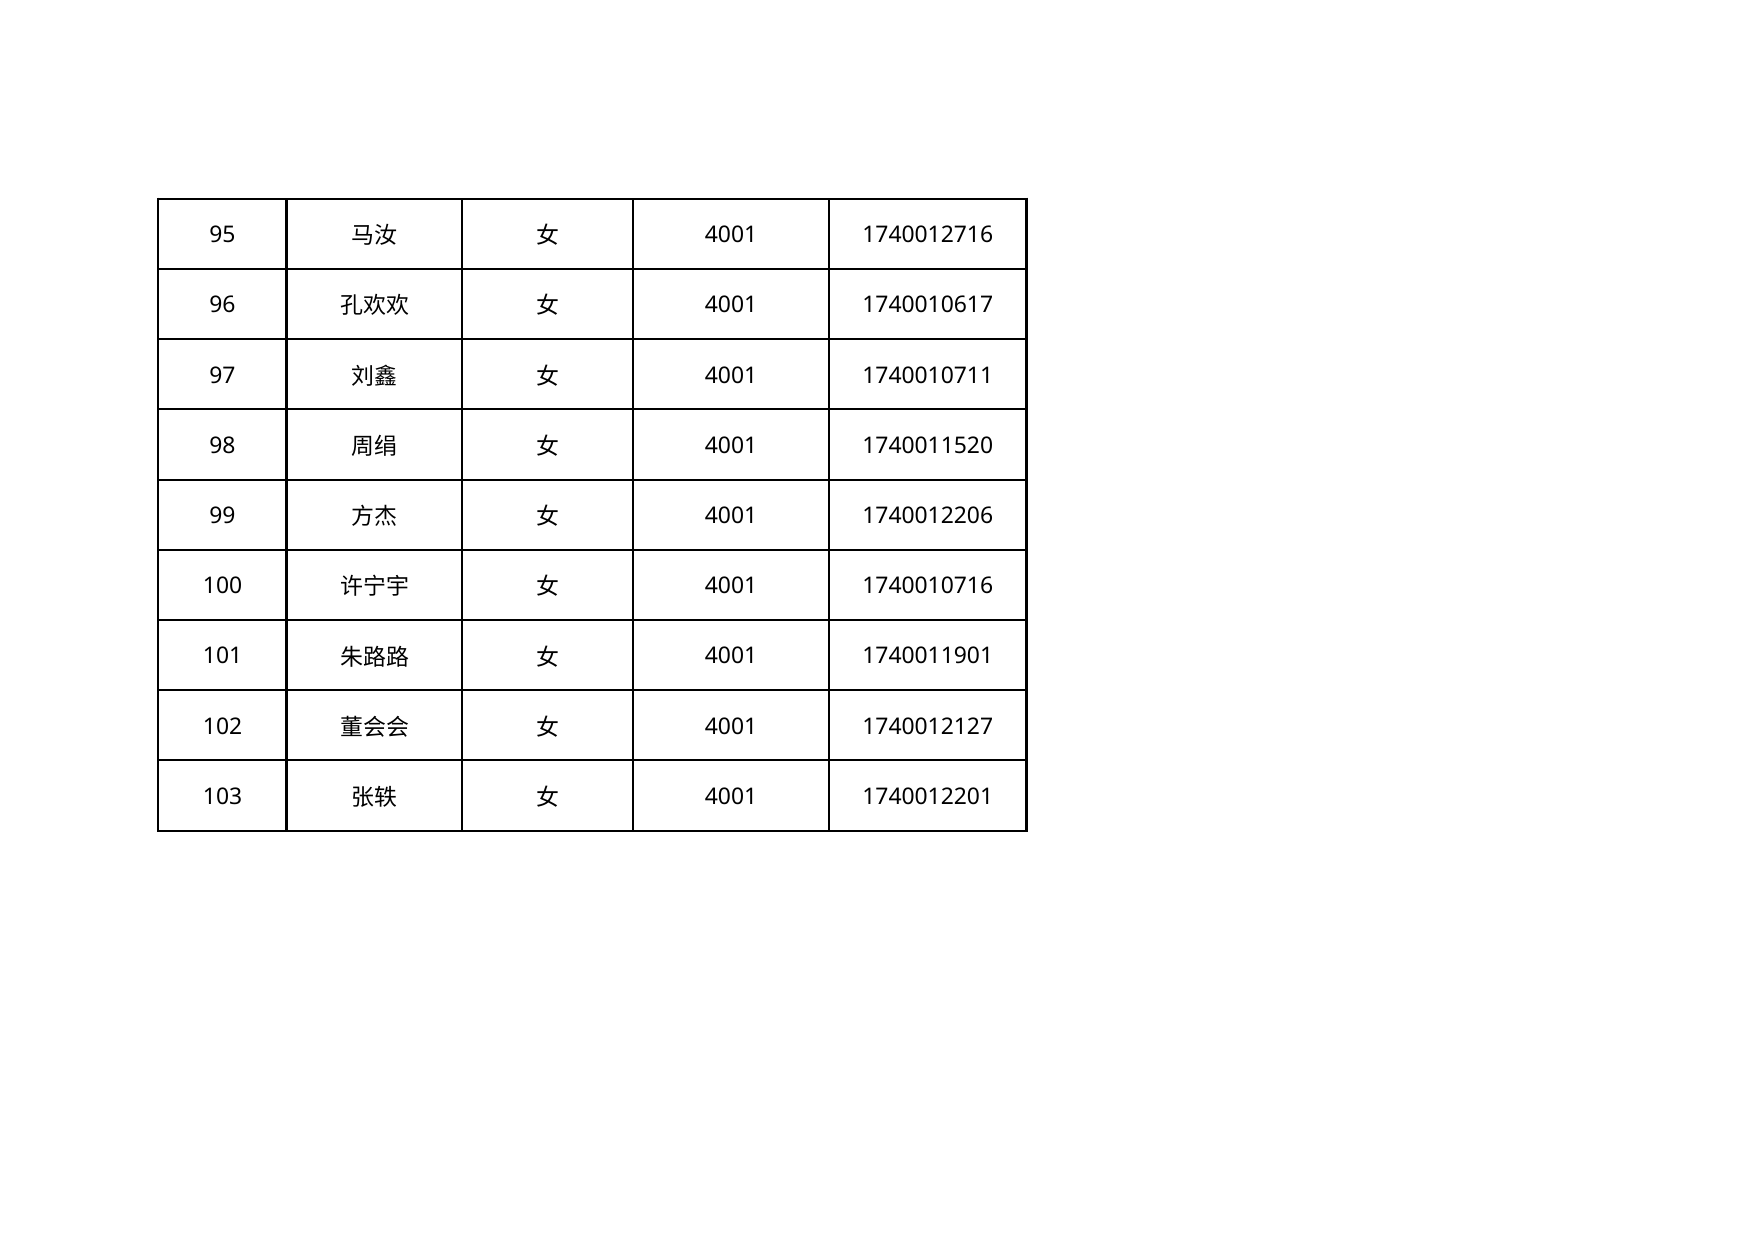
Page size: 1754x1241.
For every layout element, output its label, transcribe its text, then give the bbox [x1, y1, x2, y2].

table_cell 101 [159, 621, 285, 689]
table_cell 4001 [634, 270, 828, 338]
table_cell 98 [159, 410, 285, 478]
table_cell 99 [159, 481, 285, 549]
table_cell 女 [463, 761, 632, 829]
table_cell 女 [463, 481, 632, 549]
table_cell 周绢 [288, 410, 461, 478]
table_cell 1740012201 [830, 761, 1025, 829]
table_cell 4001 [634, 340, 828, 408]
table_cell 1740011520 [830, 410, 1025, 478]
table_cell 马汝 [288, 200, 461, 268]
table_cell 孔欢欢 [288, 270, 461, 338]
table_cell 1740012716 [830, 200, 1025, 268]
table_cell 95 [159, 200, 285, 268]
table_cell 许宁宇 [288, 551, 461, 619]
table_cell 女 [463, 410, 632, 478]
table_cell 4001 [634, 691, 828, 759]
table_cell 董会会 [288, 691, 461, 759]
table_cell 女 [463, 340, 632, 408]
table_cell 4001 [634, 410, 828, 478]
table_cell 1740010617 [830, 270, 1025, 338]
table_cell 97 [159, 340, 285, 408]
table_cell 女 [463, 621, 632, 689]
table_cell 4001 [634, 551, 828, 619]
table_cell 4001 [634, 481, 828, 549]
table_cell 1740011901 [830, 621, 1025, 689]
table_cell 1740012206 [830, 481, 1025, 549]
table_cell 102 [159, 691, 285, 759]
table_cell 1740010716 [830, 551, 1025, 619]
table_cell 4001 [634, 200, 828, 268]
table_cell 女 [463, 270, 632, 338]
table_cell 女 [463, 200, 632, 268]
table_cell 女 [463, 691, 632, 759]
table_cell 1740010711 [830, 340, 1025, 408]
table_cell 103 [159, 761, 285, 829]
table_cell 朱路路 [288, 621, 461, 689]
table_cell 4001 [634, 621, 828, 689]
table_cell 女 [463, 551, 632, 619]
table_cell 4001 [634, 761, 828, 829]
table_cell 刘鑫 [288, 340, 461, 408]
table_cell 100 [159, 551, 285, 619]
table_cell 方杰 [288, 481, 461, 549]
table_cell 张轶 [288, 761, 461, 829]
table_cell 1740012127 [830, 691, 1025, 759]
table_cell 96 [159, 270, 285, 338]
